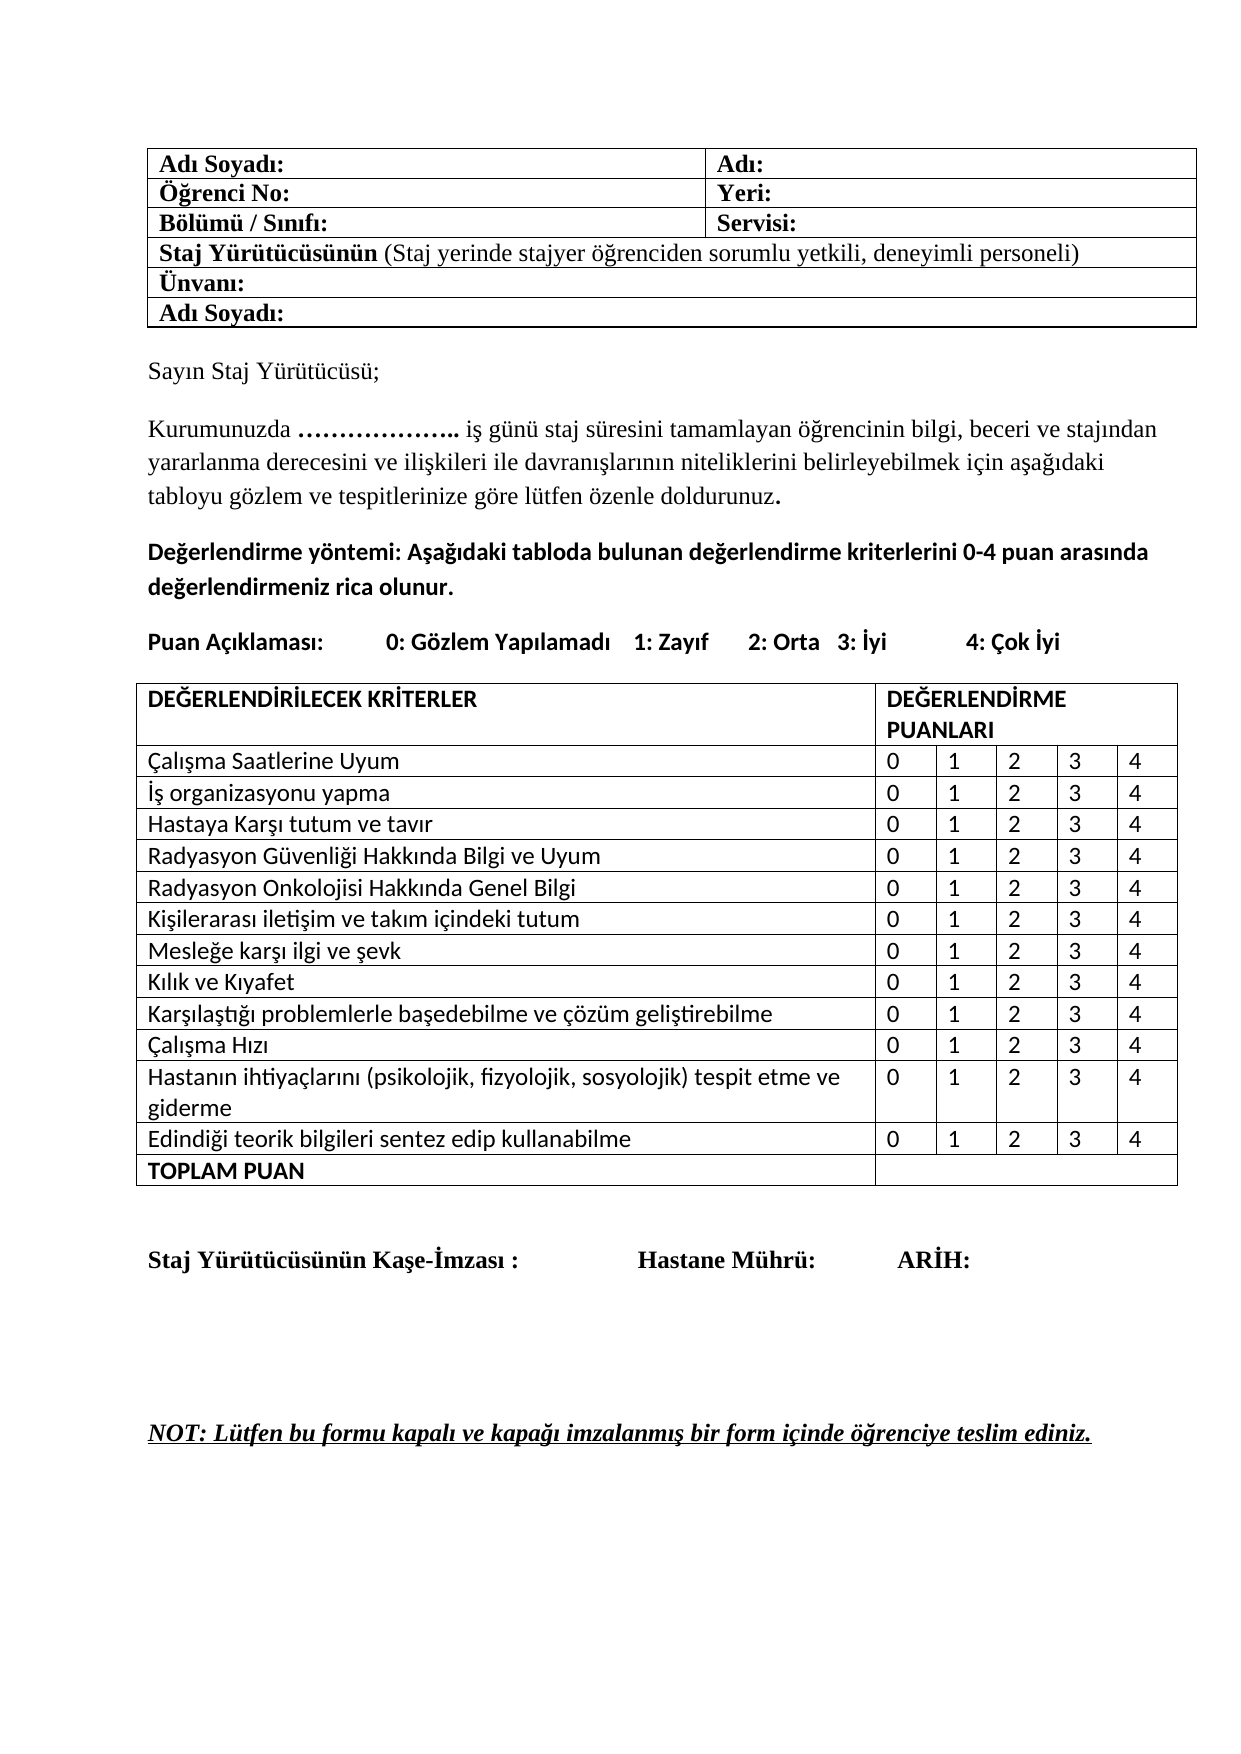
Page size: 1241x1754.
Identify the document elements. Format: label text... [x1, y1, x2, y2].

table_cell 4 [1118, 935, 1177, 965]
table_cell Edindiği teorik bilgileri sentez edip kullanabilme [137, 1123, 875, 1154]
table_cell 3 [1058, 935, 1117, 965]
table_cell Mesleğe karşı ilgi ve şevk [137, 935, 875, 965]
table_cell Karşılaştığı problemlerle başedebilme ve çözüm geliştirebilme [137, 998, 875, 1028]
table_cell 3 [1058, 872, 1117, 902]
table_cell 1 [937, 746, 996, 776]
text Kurumunuzda ……………….. iş günü staj süresini tamamlayan öğrencinin bilgi, beceri ve stajından yararlanma derecesini ve ilişkileri ile davranışlarının niteliklerini belirleyebilmek için aşağıdaki tabloyu gözlem ve tespitlerinize göre lütfen özenle doldurunuz. [148, 414, 1167, 510]
table_cell 2 [997, 777, 1057, 808]
table_cell 3 [1058, 1123, 1117, 1154]
table_cell 2 [997, 1030, 1057, 1060]
table_cell Bölümü / Sınıfı: [148, 208, 705, 237]
table_cell 2 [997, 903, 1057, 934]
table_cell TOPLAM PUAN [137, 1155, 875, 1185]
table_cell 0 [876, 1123, 936, 1154]
text Değerlendirme yöntemi: Aşağıdaki tabloda bulunan değerlendirme kriterlerini 0-4 puan arasında değerlendirmeniz rica olunur. [148, 536, 1167, 601]
table_cell 3 [1058, 1030, 1117, 1060]
table_cell 2 [997, 935, 1057, 965]
table_cell Çalışma Hızı [137, 1030, 875, 1060]
table_cell 4 [1118, 998, 1177, 1028]
table_cell Radyasyon Güvenliği Hakkında Bilgi ve Uyum [137, 840, 875, 871]
table_cell 3 [1058, 840, 1117, 871]
table_cell 0 [876, 1061, 936, 1122]
table_cell Kişilerarası iletişim ve takım içindeki tutum [137, 903, 875, 934]
table_cell 1 [937, 966, 996, 997]
table_cell 1 [937, 840, 996, 871]
table_cell Servisi: [706, 208, 1196, 237]
table_cell 2 [997, 1061, 1057, 1122]
table_cell Kılık ve Kıyafet [137, 966, 875, 997]
text Puan Açıklaması: 0: Gözlem Yapılamadı 1: Zayıf 2: Orta 3: İyi 4: Çok İyi [148, 627, 1167, 657]
table_cell 0 [876, 840, 936, 871]
table_cell 0 [876, 872, 936, 902]
table_cell 1 [937, 1030, 996, 1060]
table_cell 3 [1058, 809, 1117, 839]
table_header DEĞERLENDİRME PUANLARI [876, 684, 1177, 744]
table_cell 1 [937, 777, 996, 808]
table_cell 2 [997, 966, 1057, 997]
table_cell Ünvanı: [148, 268, 1196, 297]
table_cell Yeri: [706, 179, 1196, 207]
table_cell Adı Soyadı: [148, 149, 705, 177]
table_cell 3 [1058, 1061, 1117, 1122]
text Sayın Staj Yürütücüsü; [148, 356, 1167, 385]
text Staj Yürütücüsünün Kaşe-İmzası : Hastane Mührü: ARİH: [148, 1246, 1167, 1274]
table_cell 0 [876, 777, 936, 808]
table_cell 2 [997, 998, 1057, 1028]
table_cell Hastaya Karşı tutum ve tavır [137, 809, 875, 839]
table_cell Çalışma Saatlerine Uyum [137, 746, 875, 776]
table_cell 1 [937, 1061, 996, 1122]
table_cell 4 [1118, 903, 1177, 934]
table_cell 3 [1058, 777, 1117, 808]
table_cell 1 [937, 809, 996, 839]
table_cell 1 [937, 872, 996, 902]
table_cell 4 [1118, 872, 1177, 902]
table_cell Öğrenci No: [148, 179, 705, 207]
table_cell 3 [1058, 966, 1117, 997]
table_cell 2 [997, 809, 1057, 839]
table_cell 2 [997, 746, 1057, 776]
table_cell 3 [1058, 998, 1117, 1028]
table_cell 0 [876, 966, 936, 997]
table_cell 1 [937, 935, 996, 965]
table_cell 1 [937, 998, 996, 1028]
table_cell 4 [1118, 1030, 1177, 1060]
table_cell Radyasyon Onkolojisi Hakkında Genel Bilgi [137, 872, 875, 902]
table_cell 0 [876, 935, 936, 965]
table_cell 2 [997, 872, 1057, 902]
table_cell 4 [1118, 840, 1177, 871]
table_cell 0 [876, 903, 936, 934]
table_cell 1 [937, 1123, 996, 1154]
table_cell [876, 1155, 1177, 1185]
table_cell 2 [997, 1123, 1057, 1154]
table_cell 4 [1118, 1061, 1177, 1122]
table_cell Hastanın ihtiyaçlarını (psikolojik, fizyolojik, sosyolojik) tespit etme ve giderme [137, 1061, 875, 1122]
table_cell 3 [1058, 903, 1117, 934]
table_cell 4 [1118, 777, 1177, 808]
text NOT: Lütfen bu formu kapalı ve kapağı imzalanmış bir form içinde öğrenciye teslim ediniz. [148, 1418, 1167, 1447]
table_header DEĞERLENDİRİLECEK KRİTERLER [137, 684, 875, 744]
table_cell İş organizasyonu yapma [137, 777, 875, 808]
table_cell 3 [1058, 746, 1117, 776]
table_cell Adı Soyadı: [148, 298, 1196, 326]
table_cell 0 [876, 1030, 936, 1060]
table_cell 4 [1118, 809, 1177, 839]
table_cell 2 [997, 840, 1057, 871]
table_cell 4 [1118, 1123, 1177, 1154]
table_cell Staj Yürütücüsünün (Staj yerinde stajyer öğrenciden sorumlu yetkili, deneyimli personeli) [148, 238, 1196, 267]
table_cell 0 [876, 746, 936, 776]
table_cell 4 [1118, 746, 1177, 776]
table_cell 4 [1118, 966, 1177, 997]
table_cell Adı: [706, 149, 1196, 177]
table_cell 0 [876, 998, 936, 1028]
table_cell 0 [876, 809, 936, 839]
table_cell 1 [937, 903, 996, 934]
